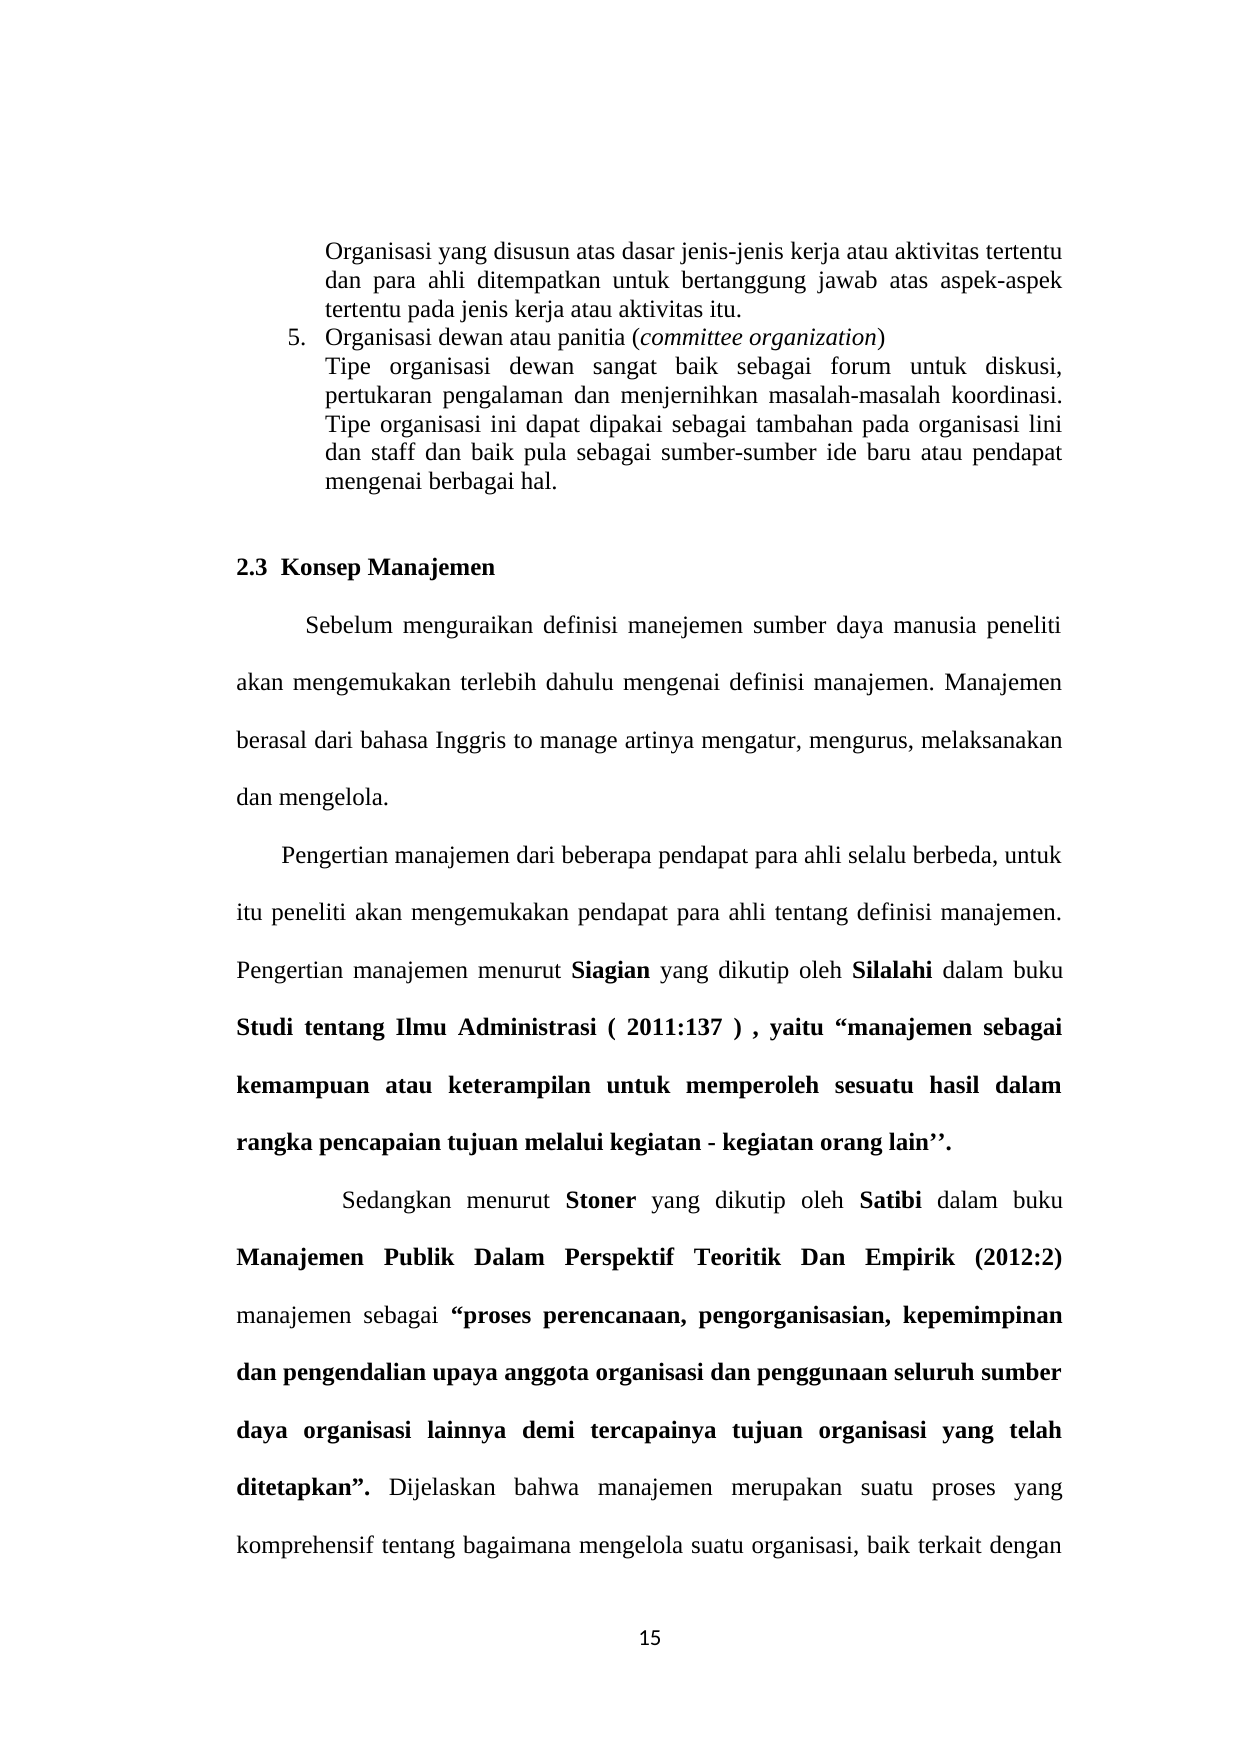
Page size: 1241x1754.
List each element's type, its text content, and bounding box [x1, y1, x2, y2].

list Organisasi dewan atau panitia (committee organization) [287, 322, 1063, 351]
list Tipe organisasi dewan sangat baik sebagai forum untuk diskusi, pertukaran pengalaman dan menjernihkan masalah-masalah koordinasi. Tipe organisasi ini dapat dipakai sebagai tambahan pada organisasi lini dan staff dan baik pula sebagai sumber-sumber ide baru atau pendapat mengenai berbagai hal. [325, 351, 1063, 495]
list Pengertian manajemen dari beberapa pendapat para ahli selalu berbeda, untuk itu peneliti akan mengemukakan pendapat para ahli tentang definisi manajemen. Pengertian manajemen menurut Siagian yang dikutip oleh Silalahi dalam buku Studi tentang Ilmu Administrasi ( 2011:137 ) , yaitu “manajemen sebagai kemampuan atau keterampilan untuk memperoleh sesuatu hasil dalam rangka pencapaian tujuan melalui kegiatan - kegiatan orang lain’’. [236, 840, 1063, 1156]
list Konsep Manajemen [236, 552, 1063, 581]
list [236, 1185, 1063, 1559]
list Organisasi yang disusun atas dasar jenis-jenis kerja atau aktivitas tertentu dan para ahli ditempatkan untuk bertanggung jawab atas aspek-aspek tertentu pada jenis kerja atau aktivitas itu. [325, 236, 1063, 322]
list Sebelum menguraikan definisi manejemen sumber daya manusia peneliti akan mengemukakan terlebih dahulu mengenai definisi manajemen. Manajemen berasal dari bahasa Inggris to manage artinya mengatur, mengurus, melaksanakan dan mengelola. [236, 610, 1063, 811]
